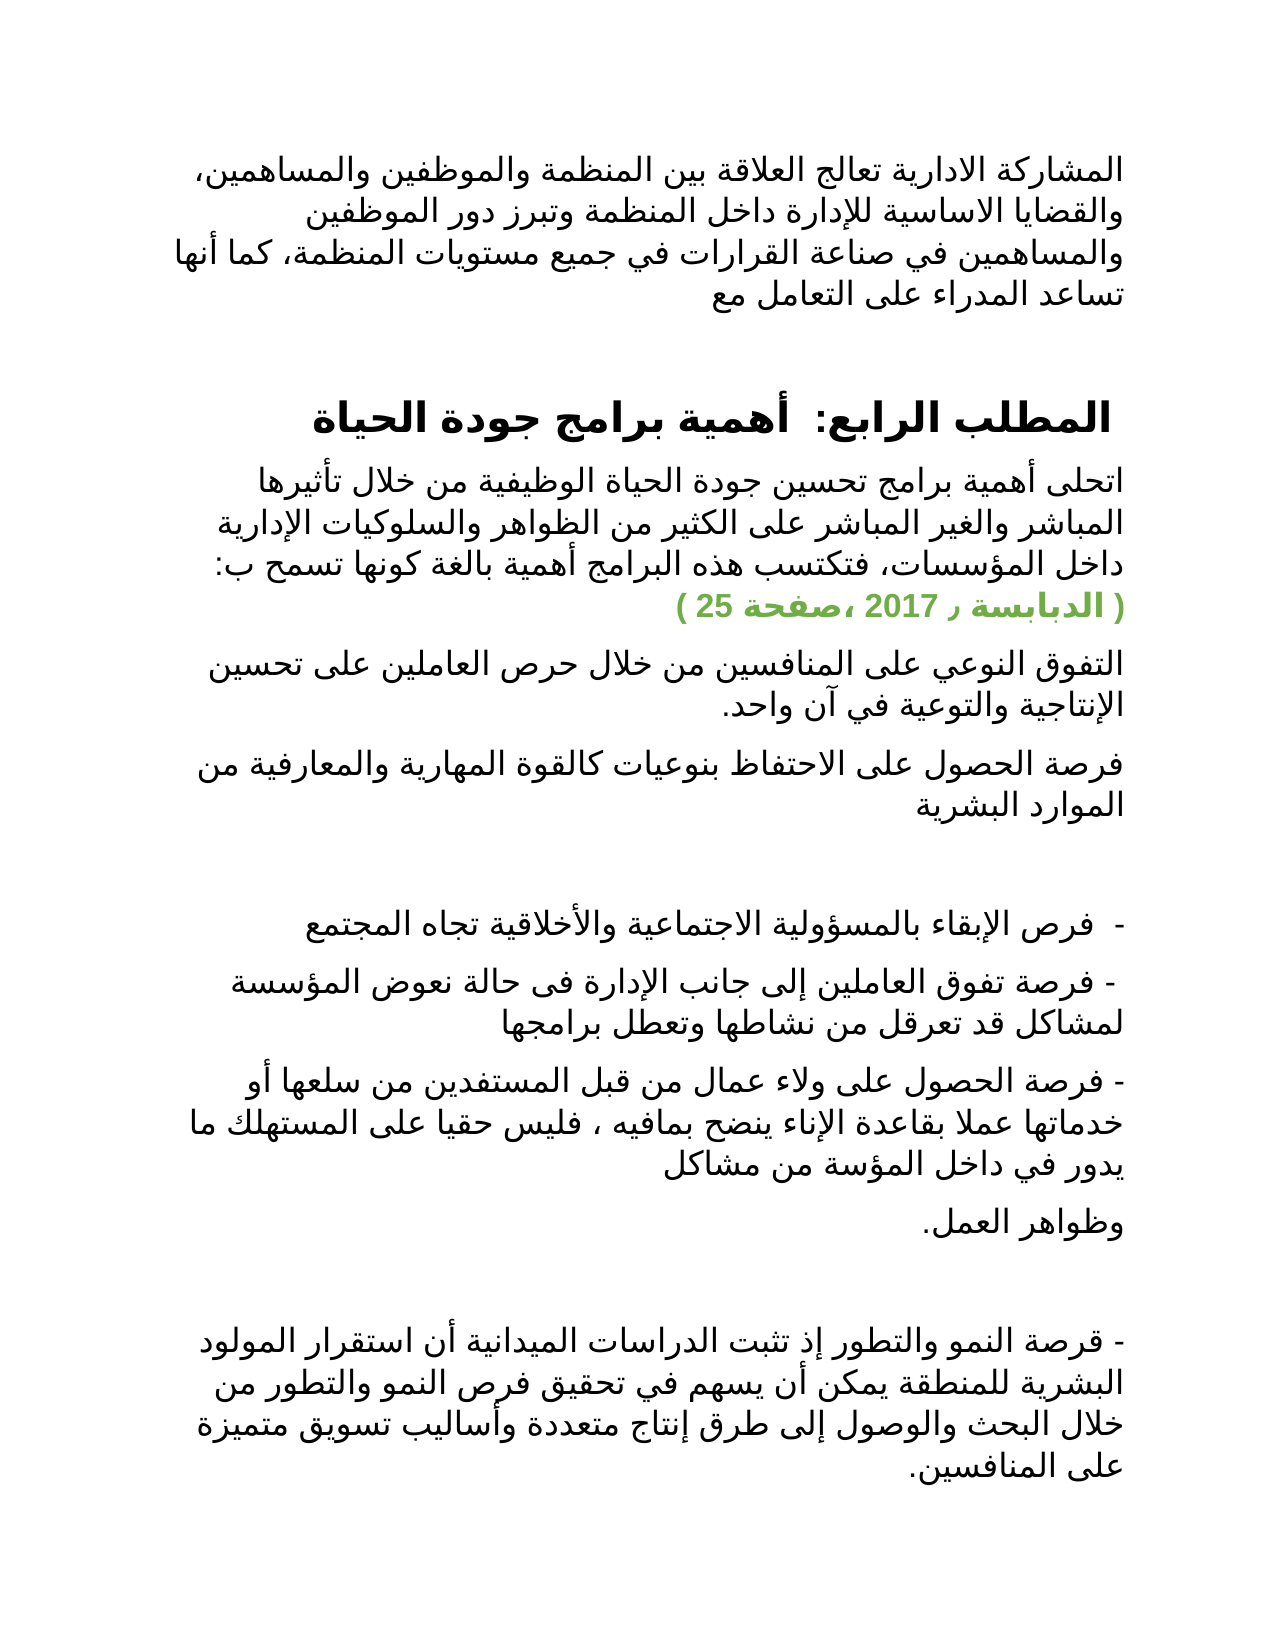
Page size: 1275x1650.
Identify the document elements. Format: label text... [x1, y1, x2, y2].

text - فرص الإبقاء بالمسؤولية الاجتماعية والأخلاقية تجاه المجتمع [150, 904, 1125, 942]
text التفوق النوعي على المنافسين من خلال حرص العاملين على تحسين الإنتاجية والتوعية في آن واحد. [150, 644, 1125, 724]
text اتحلى أهمية برامج تحسين جودة الحياة الوظيفية من خلال تأثيرها المباشر والغير المباشر على الكثير من الظواهر والسلوكيات الإدارية داخل المؤسسات، فتكتسب هذه البرامج أهمية بالغة كونها تسمح ب: ( الدبابسة ٫ 2017 ،صفحة 25 ) [150, 461, 1125, 624]
text المطلب الرابع: أهمية برامج جودة الحياة [150, 393, 1125, 441]
text المشاركة الادارية تعالج العلاقة بين المنظمة والموظفين والمساهمين، والقضايا الاساسية للإدارة داخل المنظمة وتبرز دور الموظفين والمساهمين في صناعة القرارات في جميع مستويات المنظمة، كما أنها تساعد المدراء على التعامل مع [150, 150, 1125, 313]
text - فرصة الحصول على ولاء عمال من قبل المستفدين من سلعها أو خدماتها عملا بقاعدة الإناء ينضح بمافيه ، فليس حقيا على المستهلك ما يدور في داخل المؤسة من مشاكل [150, 1061, 1125, 1183]
text فرصة الحصول على الاحتفاظ بنوعيات كالقوة المهارية والمعارفية من الموارد البشرية [150, 743, 1125, 823]
text - فرصة تفوق العاملين إلى جانب الإدارة فى حالة نعوض المؤسسة لمشاكل قد تعرقل من نشاطها وتعطل برامجها [150, 962, 1125, 1042]
text - قرصة النمو والتطور إذ تثبت الدراسات الميدانية أن استقرار المولود البشرية للمنطقة يمكن أن يسهم في تحقيق فرص النمو والتطور من خلال البحث والوصول إلى طرق إنتاج متعددة وأساليب تسويق متميزة على المنافسين. [150, 1321, 1125, 1484]
text وظواهر العمل. [150, 1202, 1125, 1241]
